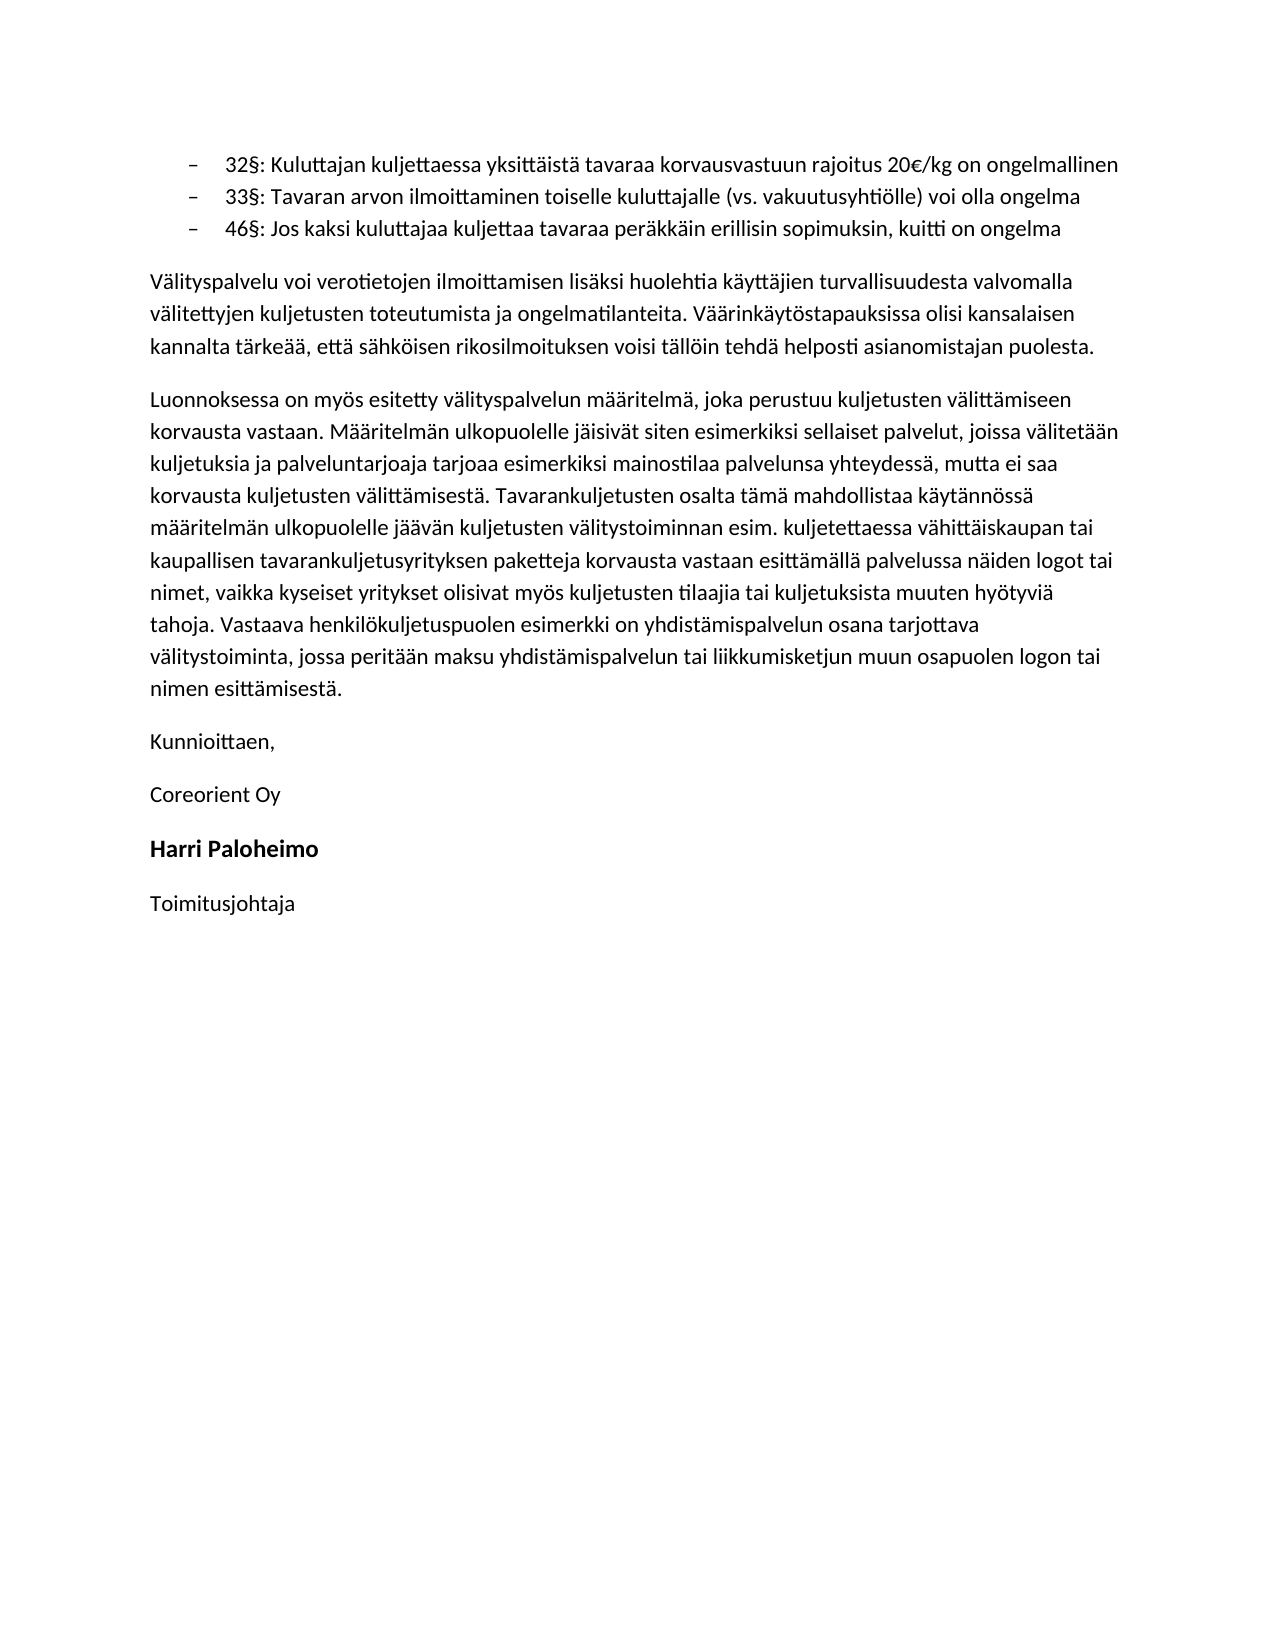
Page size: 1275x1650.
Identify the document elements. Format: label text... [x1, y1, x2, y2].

text Välityspalvelu voi verotietojen ilmoittamisen lisäksi huolehtia käyttäjien turvallisuudesta valvomalla välitettyjen kuljetusten toteutumista ja ongelmatilanteita. Väärinkäytöstapauksissa olisi kansalaisen kannalta tärkeää, että sähköisen rikosilmoituksen voisi tällöin tehdä helposti asianomistajan puolesta. [150, 267, 1125, 360]
text Coreorient Oy [150, 781, 1125, 808]
list 33§: Tavaran arvon ilmoittaminen toiselle kuluttajalle (vs. vakuutusyhtiölle) voi olla ongelma [187, 182, 1125, 210]
text Luonnoksessa on myös esitetty välityspalvelun määritelmä, joka perustuu kuljetusten välittämiseen korvausta vastaan. Määritelmän ulkopuolelle jäisivät siten esimerkiksi sellaiset palvelut, joissa välitetään kuljetuksia ja palveluntarjoaja tarjoaa esimerkiksi mainostilaa palvelunsa yhteydessä, mutta ei saa korvausta kuljetusten välittämisestä. Tavarankuljetusten osalta tämä mahdollistaa käytännössä määritelmän ulkopuolelle jäävän kuljetusten välitystoiminnan esim. kuljetettaessa vähittäiskaupan tai kaupallisen tavarankuljetusyrityksen paketteja korvausta vastaan esittämällä palvelussa näiden logot tai nimet, vaikka kyseiset yritykset olisivat myös kuljetusten tilaajia tai kuljetuksista muuten hyötyviä tahoja. Vastaava henkilökuljetuspuolen esimerkki on yhdistämispalvelun osana tarjottava välitystoiminta, jossa peritään maksu yhdistämispalvelun tai liikkumisketjun muun osapuolen logon tai nimen esittämisestä. [150, 385, 1125, 702]
list 46§: Jos kaksi kuluttajaa kuljettaa tavaraa peräkkäin erillisin sopimuksin, kuitti on ongelma [187, 214, 1125, 242]
list 32§: Kuluttajan kuljettaessa yksittäistä tavaraa korvausvastuun rajoitus 20€/kg on ongelmallinen [187, 150, 1125, 178]
text Harri Paloheimo [150, 833, 1125, 864]
text Kunnioittaen, [150, 727, 1125, 756]
text Toimitusjohtaja [150, 889, 1125, 917]
